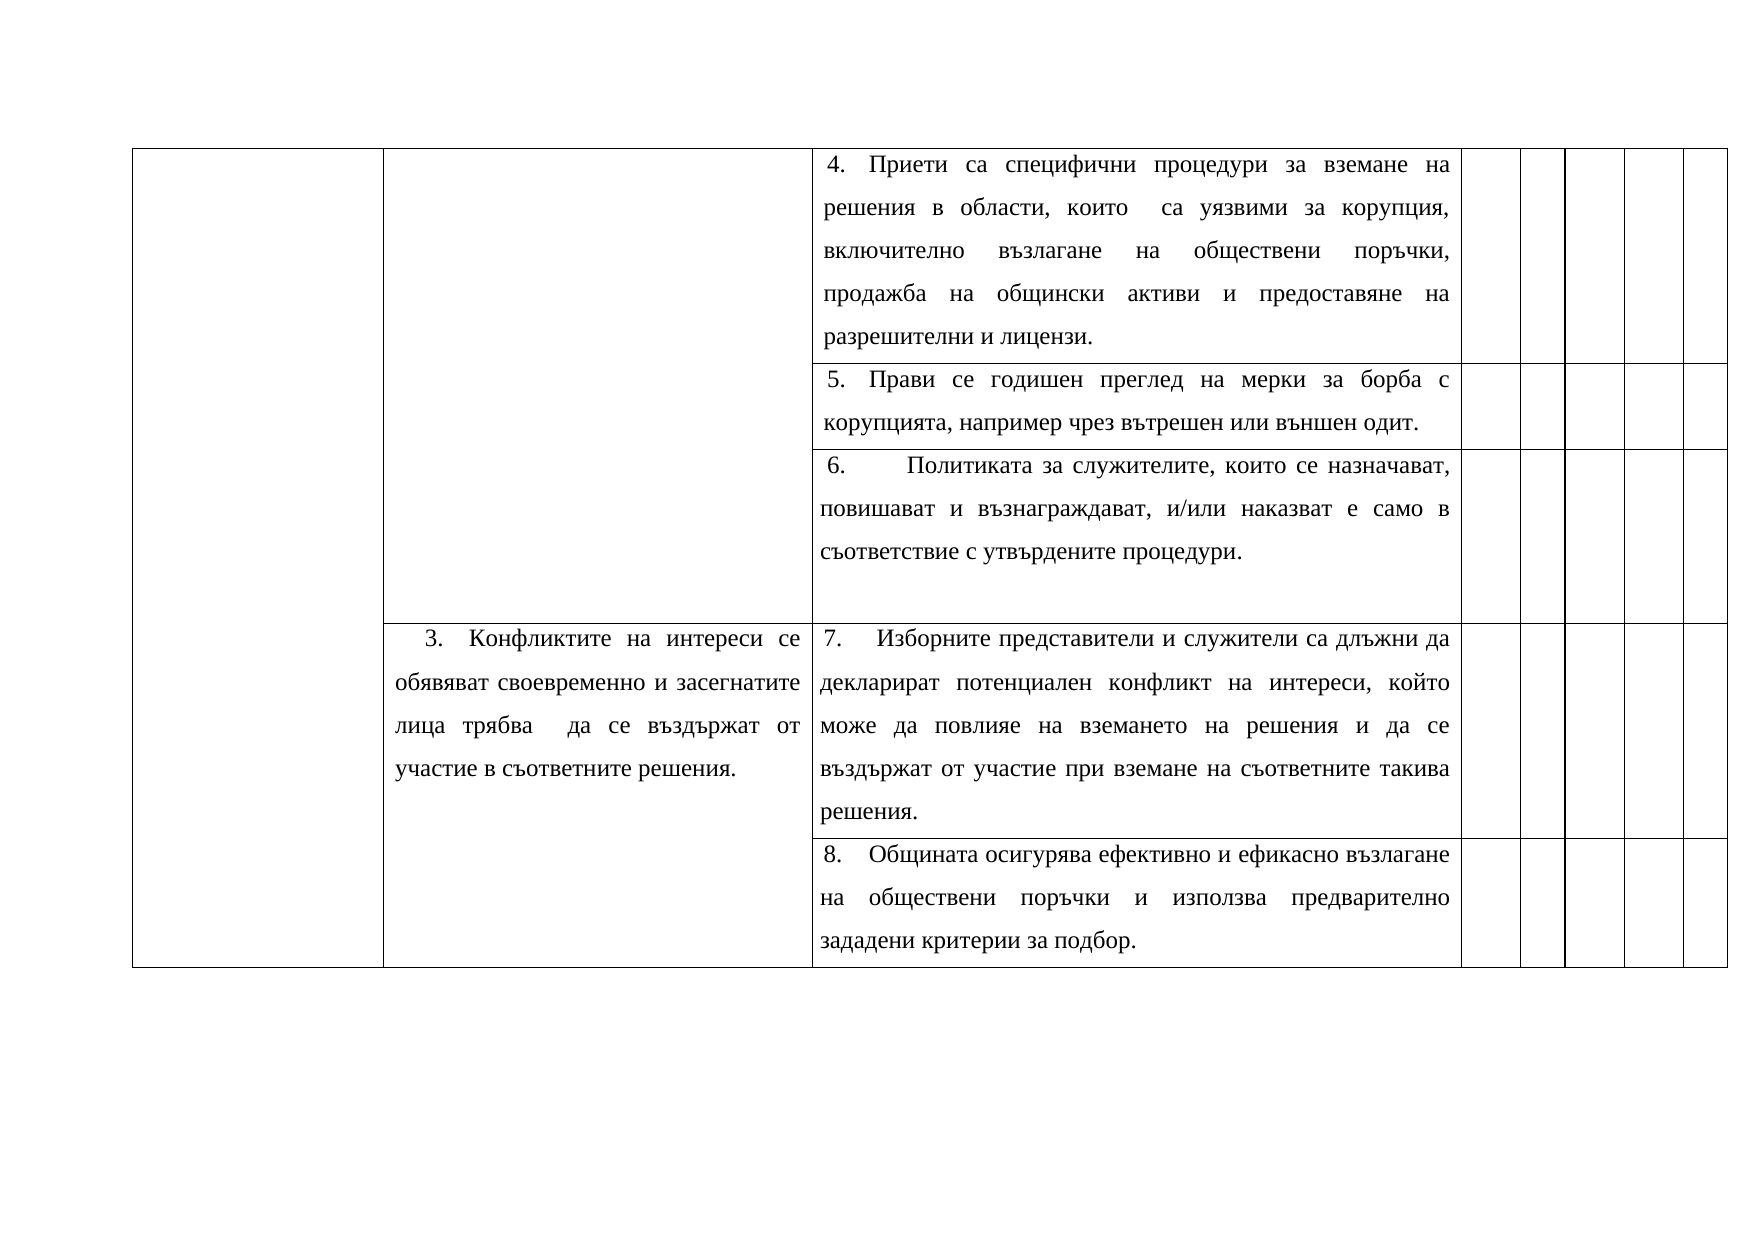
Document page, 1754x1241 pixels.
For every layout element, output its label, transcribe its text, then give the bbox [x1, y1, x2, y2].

table_cell [1521, 839, 1564, 967]
table_cell [1521, 149, 1564, 363]
table_cell [1521, 624, 1564, 838]
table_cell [384, 149, 812, 622]
table_cell [1625, 624, 1683, 838]
table_cell Приети са специфични процедури за вземане на решения в области, които са уязвими за корупция, включително възлагане на обществени поръчки, продажба на общински активи и предоставяне на разрешителни и лицензи. [813, 149, 1461, 363]
table_cell [1566, 450, 1624, 622]
table_cell Конфликтите на интереси се обявяват своевременно и засегнатите лица трябва да се въздържат от участие в съответните решения. [384, 624, 812, 967]
table_cell [1462, 364, 1520, 449]
table_cell [1684, 149, 1727, 363]
table_cell [1521, 364, 1564, 449]
table_cell [1684, 839, 1727, 967]
table_cell [1462, 450, 1520, 622]
table_cell Политиката за служителите, които се назначават, повишават и възнаграждават, и/или наказват е само в съответствие с утвърдените процедури. [813, 450, 1461, 622]
table_cell [1684, 624, 1727, 838]
table_cell [1462, 839, 1520, 967]
table_cell [1684, 450, 1727, 622]
table_cell [1521, 450, 1564, 622]
table_cell Общината осигурява ефективно и ефикасно възлагане на обществени поръчки и използва предварително зададени критерии за подбор. [813, 839, 1461, 967]
table_cell [1625, 450, 1683, 622]
table_cell Прави се годишен преглед на мерки за борба с корупцията, например чрез вътрешен или външен одит. [813, 364, 1461, 449]
table_cell [1566, 624, 1624, 838]
table_cell [1684, 364, 1727, 449]
table_cell Изборните представители и служители са длъжни да декларират потенциален конфликт на интереси, който може да повлияе на вземането на решения и да се въздържат от участие при вземане на съответните такива решения. [813, 624, 1461, 838]
table_cell [1462, 624, 1520, 838]
table_cell [1566, 364, 1624, 449]
table_cell [1625, 839, 1683, 967]
table_cell [1462, 149, 1520, 363]
table_cell [1566, 839, 1624, 967]
table_cell [1566, 149, 1624, 363]
table_cell [1625, 364, 1683, 449]
table_cell [1625, 149, 1683, 363]
